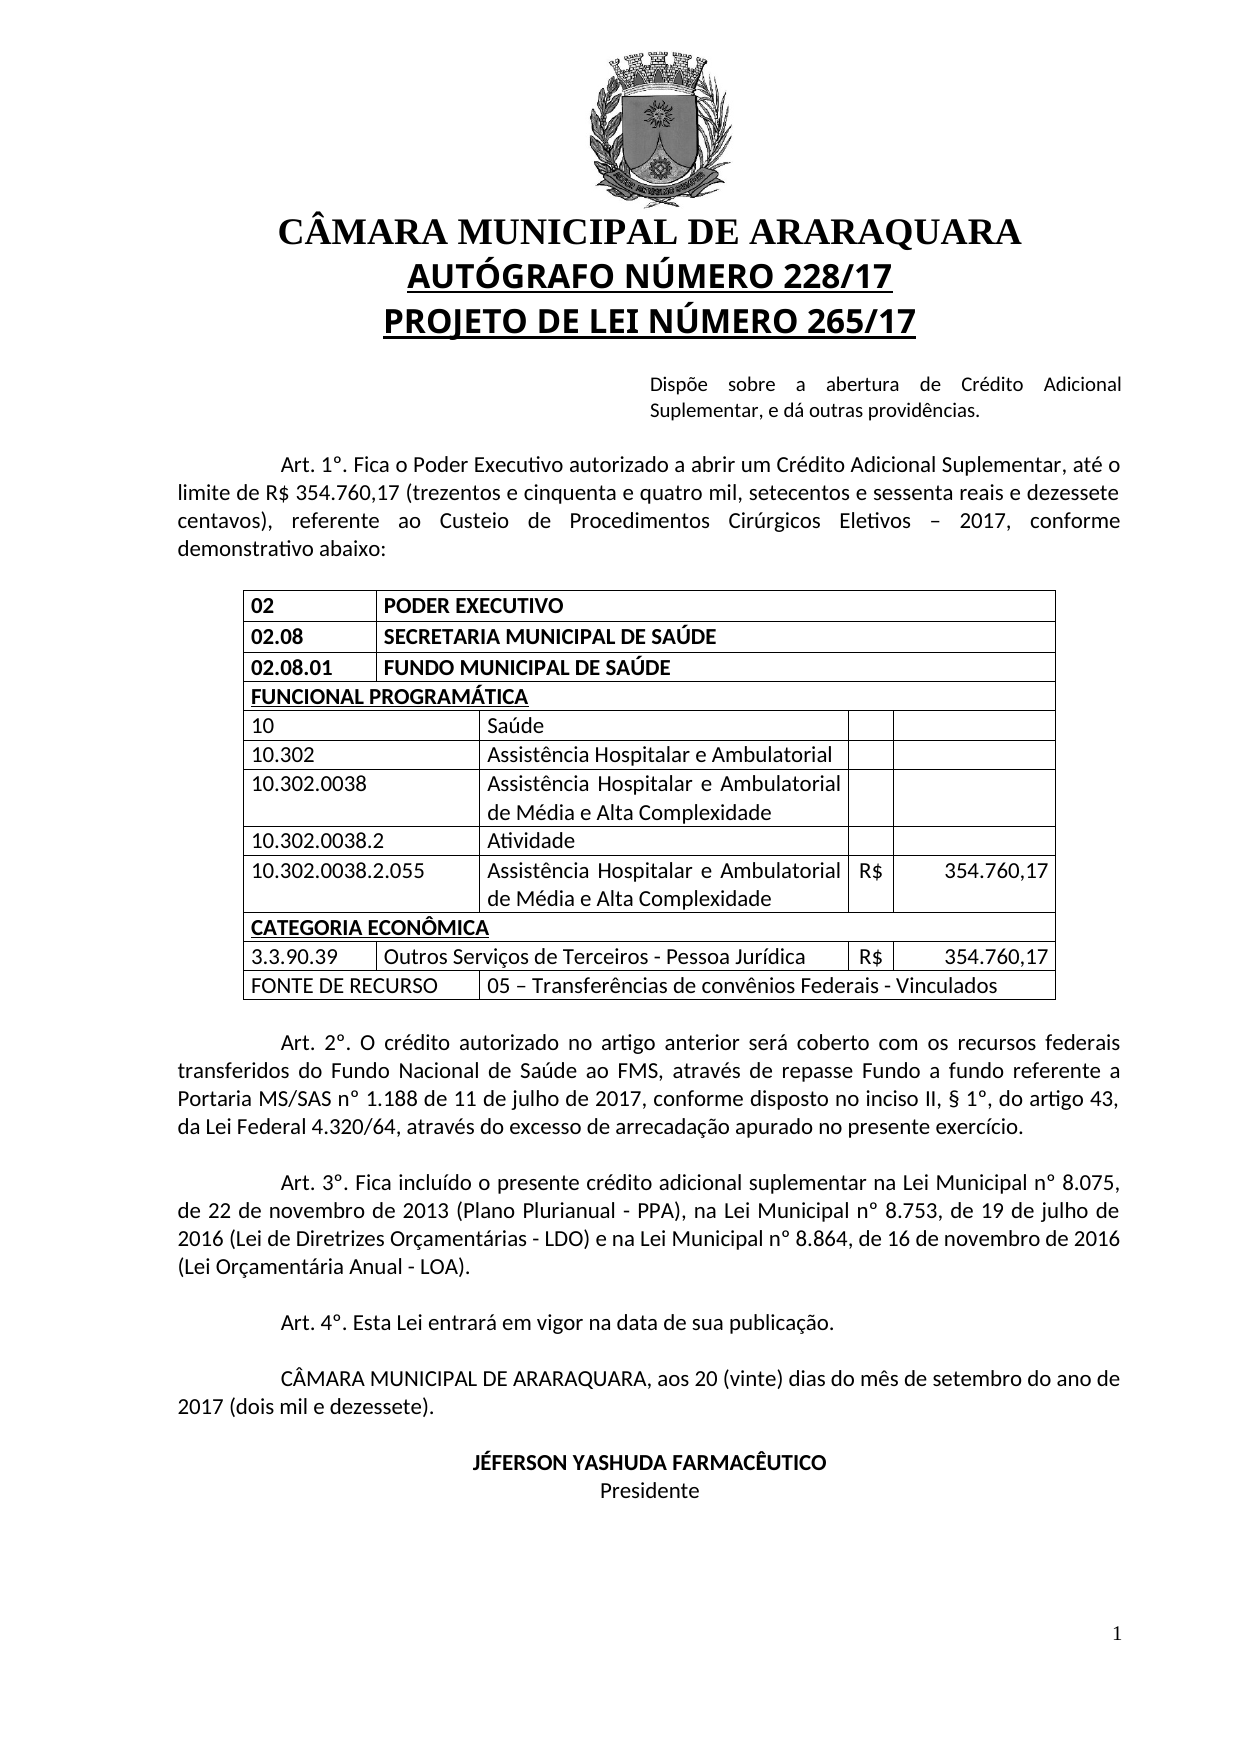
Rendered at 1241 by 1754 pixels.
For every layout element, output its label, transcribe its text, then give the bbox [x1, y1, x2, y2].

table_cell 02.08.01 [244, 653, 376, 681]
text Art. 4º. Esta Lei entrará em vigor na data de sua publicação. [177, 1308, 1122, 1336]
table_cell R$ [849, 856, 893, 912]
table_cell Outros Serviços de Terceiros - Pessoa Jurídica [377, 942, 848, 970]
table_cell FONTE DE RECURSO [244, 971, 479, 999]
table_cell R$ [849, 942, 893, 970]
picture [585, 50, 766, 209]
text PROJETO DE LEI NÚMERO 265/17 [177, 298, 1122, 343]
table_header PODER EXECUTIVO [377, 591, 1055, 621]
table_cell [894, 711, 1055, 739]
table_cell 10.302.0038.2 [244, 827, 479, 855]
table_header 02 [244, 591, 376, 621]
table_cell FUNDO MUNICIPAL DE SAÚDE [377, 653, 1055, 681]
table_cell 10 [244, 711, 479, 739]
table_cell Atividade [480, 827, 848, 855]
text Art. 1º. Fica o Poder Executivo autorizado a abrir um Crédito Adicional Suplementar, até o limite de R$ 354.760,17 (trezentos e cinquenta e quatro mil, setecentos e sessenta reais e dezessete centavos), referente ao Custeio de Procedimentos Cirúrgicos Eletivos – 2017, conforme demonstrativo abaixo: [177, 450, 1122, 562]
table_cell [894, 770, 1055, 826]
text Art. 3º. Fica incluído o presente crédito adicional suplementar na Lei Municipal nº 8.075, de 22 de novembro de 2013 (Plano Plurianual - PPA), na Lei Municipal nº 8.753, de 19 de julho de 2016 (Lei de Diretrizes Orçamentárias - LDO) e na Lei Municipal nº 8.864, de 16 de novembro de 2016 (Lei Orçamentária Anual - LOA). [177, 1168, 1122, 1280]
text AUTÓGRAFO NÚMERO 228/17 [177, 252, 1122, 298]
table_cell 3.3.90.39 [244, 942, 376, 970]
table_cell 10.302 [244, 741, 479, 768]
text Dispõe sobre a abertura de Crédito Adicional Suplementar, e dá outras providências. [650, 371, 1122, 422]
table_cell 354.760,17 [894, 856, 1055, 912]
text Presidente [177, 1476, 1122, 1504]
table_cell [849, 741, 893, 768]
text CÂMARA MUNICIPAL DE ARARAQUARA [177, 209, 1122, 252]
table_cell Assistência Hospitalar e Ambulatorial [480, 741, 848, 768]
table_cell SECRETARIA MUNICIPAL DE SAÚDE [377, 622, 1055, 652]
table_cell 02.08 [244, 622, 376, 652]
table_cell [849, 770, 893, 826]
table_cell 10.302.0038.2.055 [244, 856, 479, 912]
table_cell CATEGORIA ECONÔMICA [244, 913, 1055, 941]
table_cell [894, 741, 1055, 768]
table_cell Saúde [480, 711, 848, 739]
table_cell 354.760,17 [894, 942, 1055, 970]
table_cell Assistência Hospitalar e Ambulatorial de Média e Alta Complexidade [480, 770, 848, 826]
text Art. 2º. O crédito autorizado no artigo anterior será coberto com os recursos federais transferidos do Fundo Nacional de Saúde ao FMS, através de repasse Fundo a fundo referente a Portaria MS/SAS nº 1.188 de 11 de julho de 2017, conforme disposto no inciso II, § 1º, do artigo 43, da Lei Federal 4.320/64, através do excesso de arrecadação apurado no presente exercício. [177, 1028, 1122, 1140]
table_cell FUNCIONAL PROGRAMÁTICA [244, 682, 1055, 710]
table_cell 10.302.0038 [244, 770, 479, 826]
table_cell [849, 711, 893, 739]
table_cell [894, 827, 1055, 855]
table_cell Assistência Hospitalar e Ambulatorial de Média e Alta Complexidade [480, 856, 848, 912]
table_cell 05 – Transferências de convênios Federais - Vinculados [480, 971, 1055, 999]
text CÂMARA MUNICIPAL DE ARARAQUARA, aos 20 (vinte) dias do mês de setembro do ano de 2017 (dois mil e dezessete). [177, 1364, 1122, 1420]
table_cell [849, 827, 893, 855]
subtitle JÉFERSON YASHUDA FARMACÊUTICO [177, 1448, 1122, 1476]
